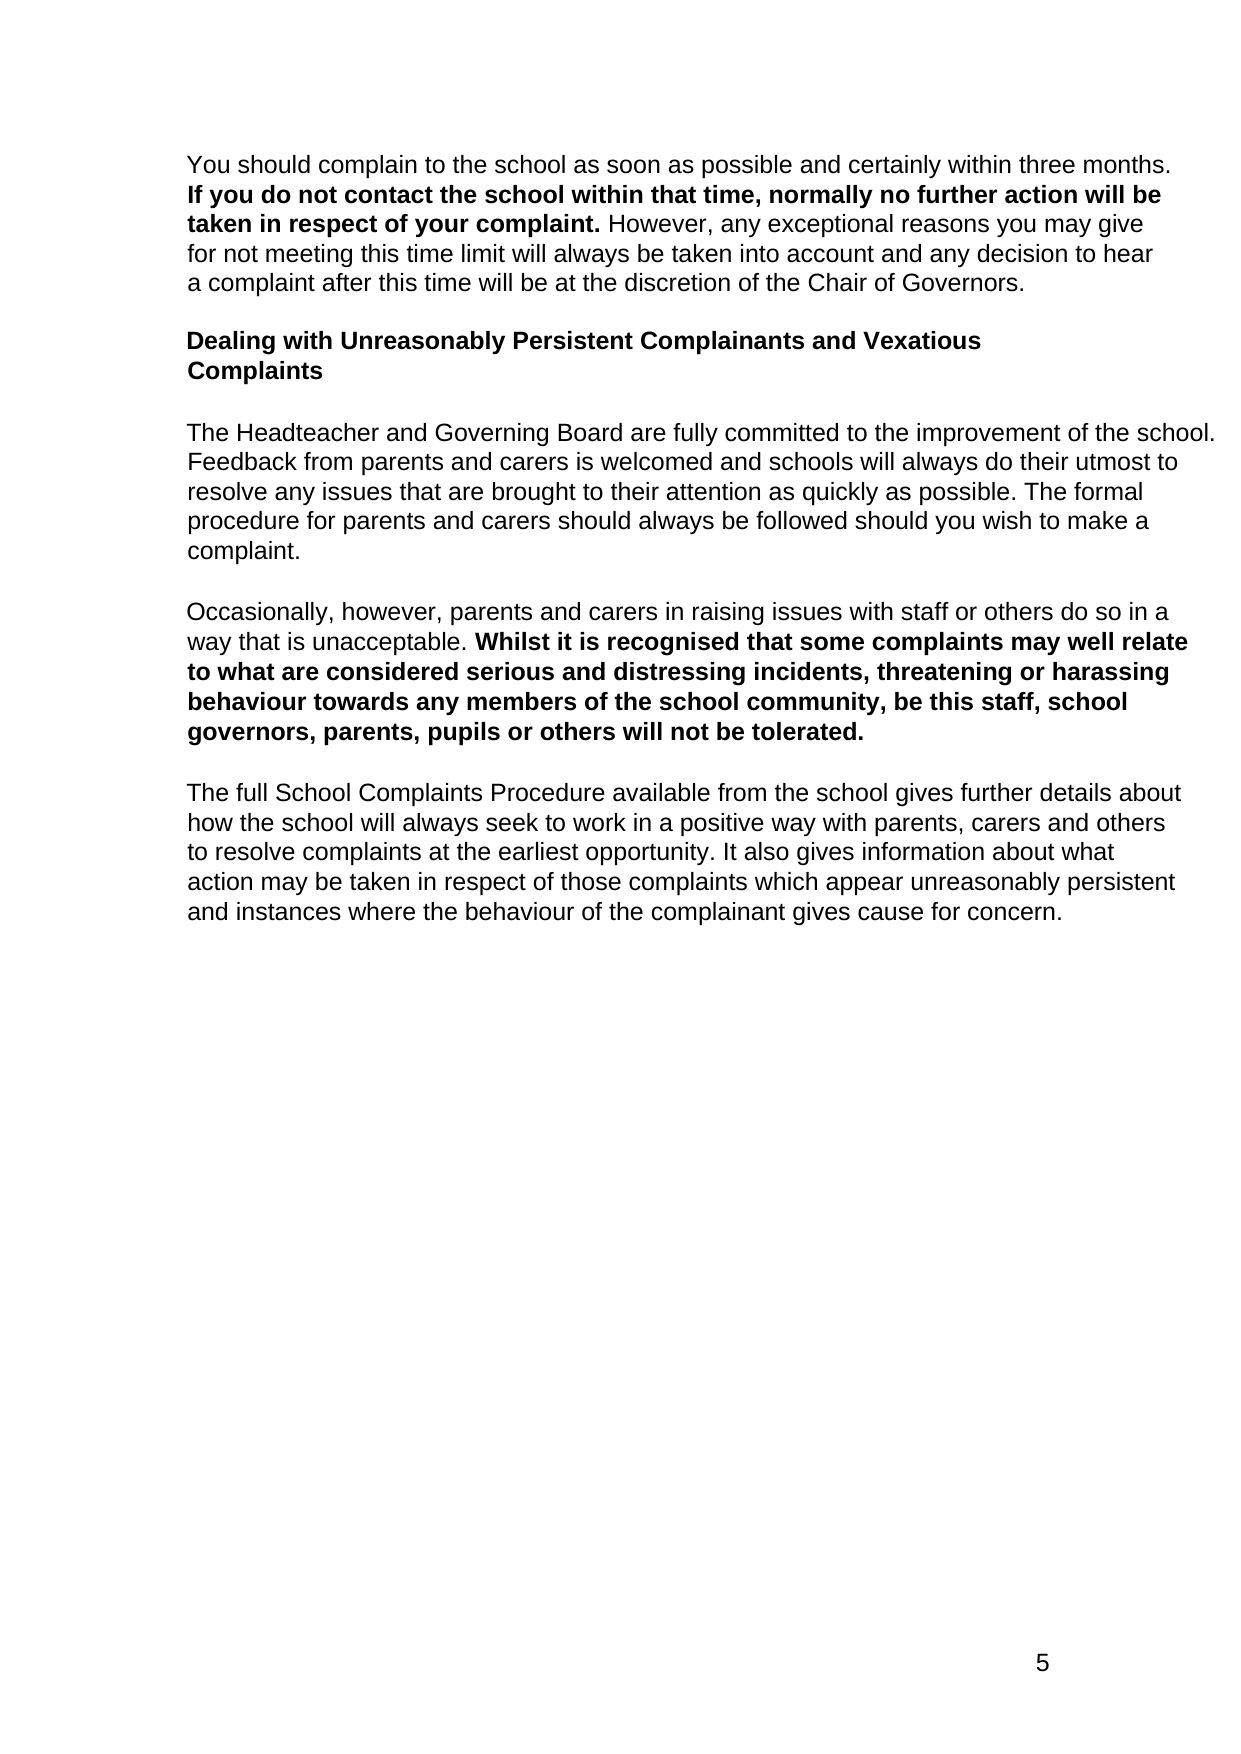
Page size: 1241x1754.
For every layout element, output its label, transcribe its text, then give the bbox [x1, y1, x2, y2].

text You should complain to the school as soon as possible and certainly within three months. If you do not contact the school within that time, normally no further action will be taken in respect of your complaint. However, any exceptional reasons you may give for not meeting this time limit will always be taken into account and any decision to hear a complaint after this time will be at the discretion of the Chair of Governors. [186, 150, 1174, 297]
text Dealing with Unreasonably Persistent Complainants and Vexatious Complaints [186, 326, 1093, 385]
text The full School Complaints Procedure available from the school gives further details about how the school will always seek to work in a positive way with parents, carers and others to resolve complaints at the earliest opportunity. It also gives information about what action may be taken in respect of those complaints which appear unreasonably persistent and instances where the behaviour of the complainant gives cause for concern. [186, 778, 1184, 925]
text Occasionally, however, parents and carers in raising issues with staff or others do so in a way that is unacceptable. Whilst it is recognised that some complaints may well relate to what are considered serious and distressing incidents, threatening or harassing behaviour towards any members of the school community, be this staff, school governors, parents, pupils or others will not be tolerated. [186, 597, 1189, 745]
text The Headteacher and Governing Board are fully committed to the improvement of the school. Feedback from parents and carers is welcomed and schools will always do their utmost to resolve any issues that are brought to their attention as quickly as possible. The formal procedure for parents and carers should always be followed should you wish to make a complaint. [186, 418, 1219, 565]
